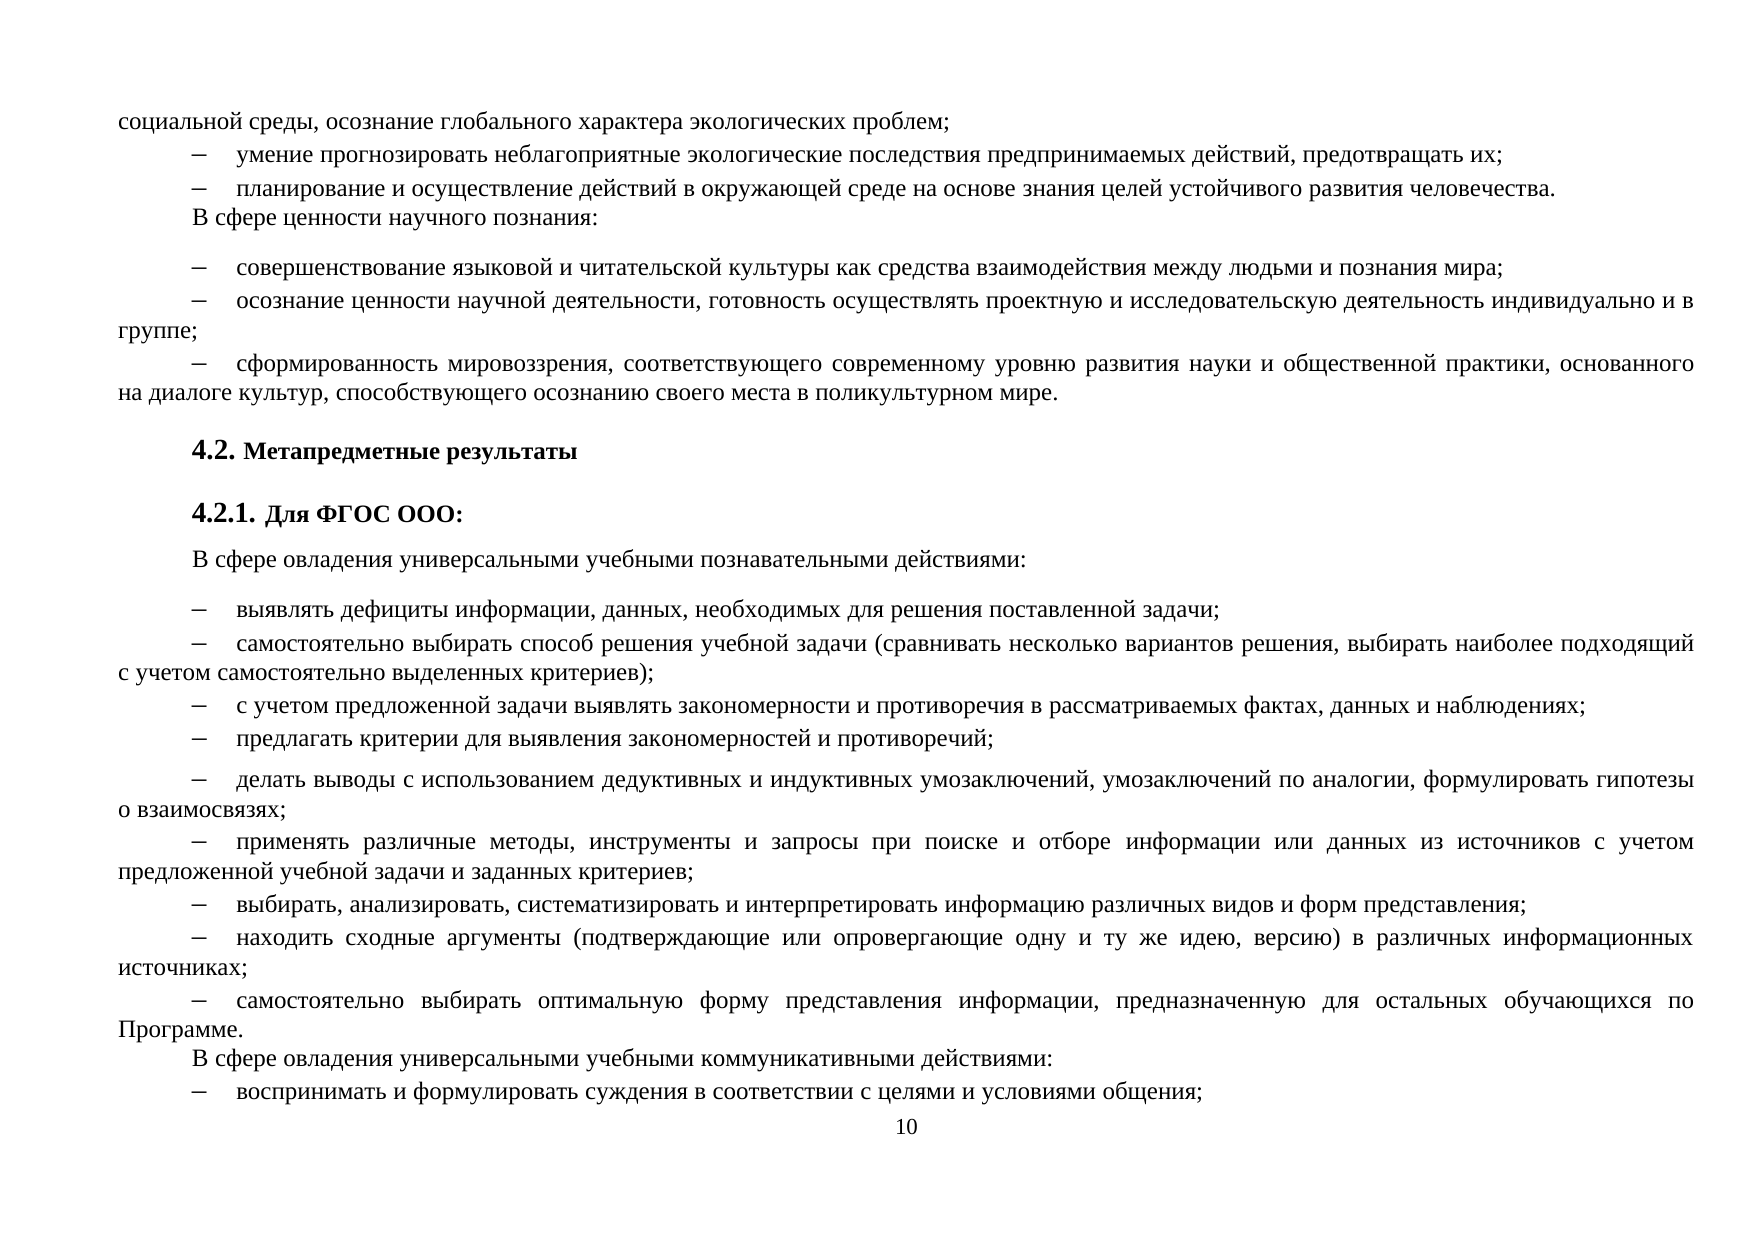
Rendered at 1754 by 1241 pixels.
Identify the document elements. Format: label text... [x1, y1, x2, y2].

list самостоятельно выбирать оптимальную форму представления информации, предназначенную для остальных обучающихся по Программе. [118, 981, 1695, 1043]
list Для ФГОС ООО: [192, 495, 1706, 528]
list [118, 106, 1694, 135]
list выявлять дефициты информации, данных, необходимых для решения поставленной задачи; [118, 590, 1694, 624]
list умение прогнозировать неблагоприятные экологические последствия предпринимаемых действий, предотвращать их; [118, 135, 1694, 169]
subtitle Метапредметные результаты [192, 432, 1706, 466]
list выбирать, анализировать, систематизировать и интерпретировать информацию различных видов и форм представления; [118, 885, 1694, 918]
list находить сходные аргументы (подтверждающие или опровергающие одну и ту же идею, версию) в различных информационных источниках; [118, 918, 1694, 981]
text В сфере ценности научного познания: [192, 202, 1706, 231]
list совершенствование языковой и читательской культуры как средства взаимодействия между людьми и познания мира; [118, 248, 1695, 281]
list с учетом предложенной задачи выявлять закономерности и противоречия в рассматриваемых фактах, данных и наблюдениях; [118, 686, 1694, 719]
list сформированность мировоззрения, соответствующего современному уровню развития науки и общественной практики, основанного на диалоге культур, способствующего осознанию своего места в поликультурном мире. [118, 344, 1695, 406]
text В сфере овладения универсальными учебными коммуникативными действиями: [118, 1043, 1694, 1072]
list предлагать критерии для выявления закономерностей и противоречий; [192, 719, 1706, 753]
list воспринимать и формулировать суждения в соответствии с целями и условиями общения; [118, 1072, 1694, 1105]
list осознание ценности научной деятельности, готовность осуществлять проектную и исследовательскую деятельность индивидуально и в группе; [118, 281, 1695, 344]
list делать выводы с использованием дедуктивных и индуктивных умозаключений, умозаключений по аналогии, формулировать гипотезы о взаимосвязях; [118, 760, 1694, 822]
text В сфере овладения универсальными учебными познавательными действиями: [192, 544, 1706, 573]
list самостоятельно выбирать способ решения учебной задачи (сравнивать несколько вариантов решения, выбирать наиболее подходящий с учетом самостоятельно выделенных критериев); [118, 624, 1695, 686]
list планирование и осуществление действий в окружающей среде на основе знания целей устойчивого развития человечества. [118, 169, 1695, 202]
list применять различные методы, инструменты и запросы при поиске и отборе информации или данных из источников с учетом предложенной учебной задачи и заданных критериев; [118, 822, 1695, 885]
